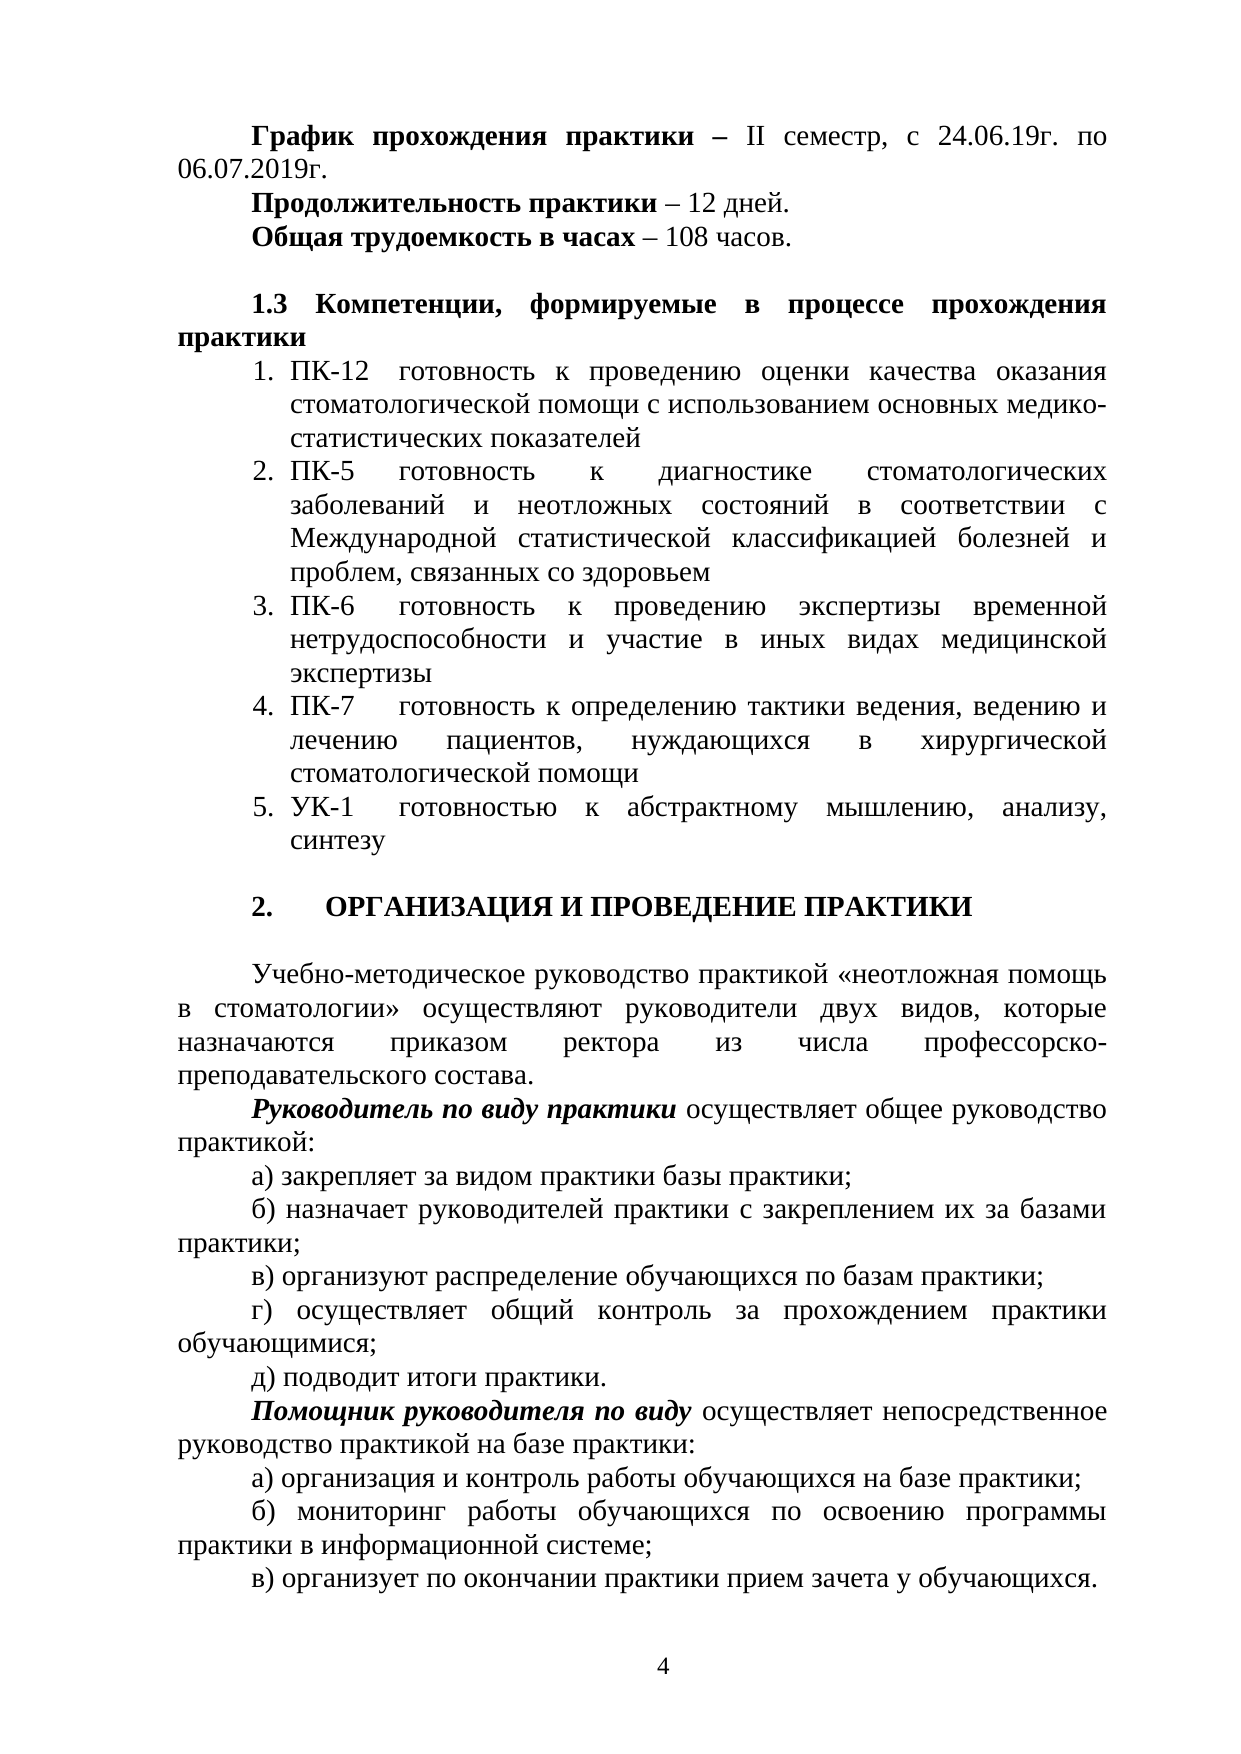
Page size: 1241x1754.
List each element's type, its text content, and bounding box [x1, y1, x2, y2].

text а) закрепляет за видом практики базы практики; [177, 1158, 1107, 1191]
list ПК-5 готовность к диагностике стоматологических заболеваний и неотложных состояний в соответствии с Международной статистической классификацией болезней и проблем, связанных со здоровьем [252, 453, 1107, 588]
text Продолжительность практики – 12 дней. [177, 185, 1107, 219]
text Общая трудоемкость в часах – 108 часов. [177, 219, 1107, 252]
text б) мониторинг работы обучающихся по освоению программы практики в информационной системе; [177, 1493, 1107, 1560]
text Руководитель по виду практики осуществляет общее руководство практикой: [177, 1091, 1107, 1158]
text График прохождения практики – II семестр, с 24.06.19г. по 06.07.2019г. [177, 118, 1107, 185]
text в) организует по окончании практики прием зачета у обучающихся. [177, 1560, 1107, 1594]
text б) назначает руководителей практики с закреплением их за базами практики; [177, 1191, 1107, 1258]
text Учебно-методическое руководство практикой «неотложная помощь в стоматологии» осуществляют руководители двух видов, которые назначаются приказом ректора из числа профессорско-преподавательского состава. [177, 957, 1107, 1091]
text в) организуют распределение обучающихся по базам практики; [177, 1258, 1107, 1292]
list ПК-6 готовность к проведению экспертизы временной нетрудоспособности и участие в иных видах медицинской экспертизы [252, 588, 1107, 688]
list УК-1 готовностью к абстрактному мышлению, анализу, синтезу [252, 789, 1107, 856]
text а) организация и контроль работы обучающихся на базе практики; [177, 1460, 1107, 1493]
list ПК-7 готовность к определению тактики ведения, ведению и лечению пациентов, нуждающихся в хирургической стоматологической помощи [252, 688, 1107, 789]
text Помощник руководителя по виду осуществляет непосредственное руководство практикой на базе практики: [177, 1393, 1107, 1460]
list организациЯ И проведениЕ практики [177, 889, 1107, 923]
list ПК-12 готовность к проведению оценки качества оказания стоматологической помощи с использованием основных медико-статистических показателей [252, 353, 1107, 453]
list 1.3 Компетенции, формируемые в процессе прохождения практики [177, 286, 1107, 353]
text д) подводит итоги практики. [177, 1359, 1107, 1393]
text г) осуществляет общий контроль за прохождением практики обучающимися; [177, 1292, 1107, 1359]
